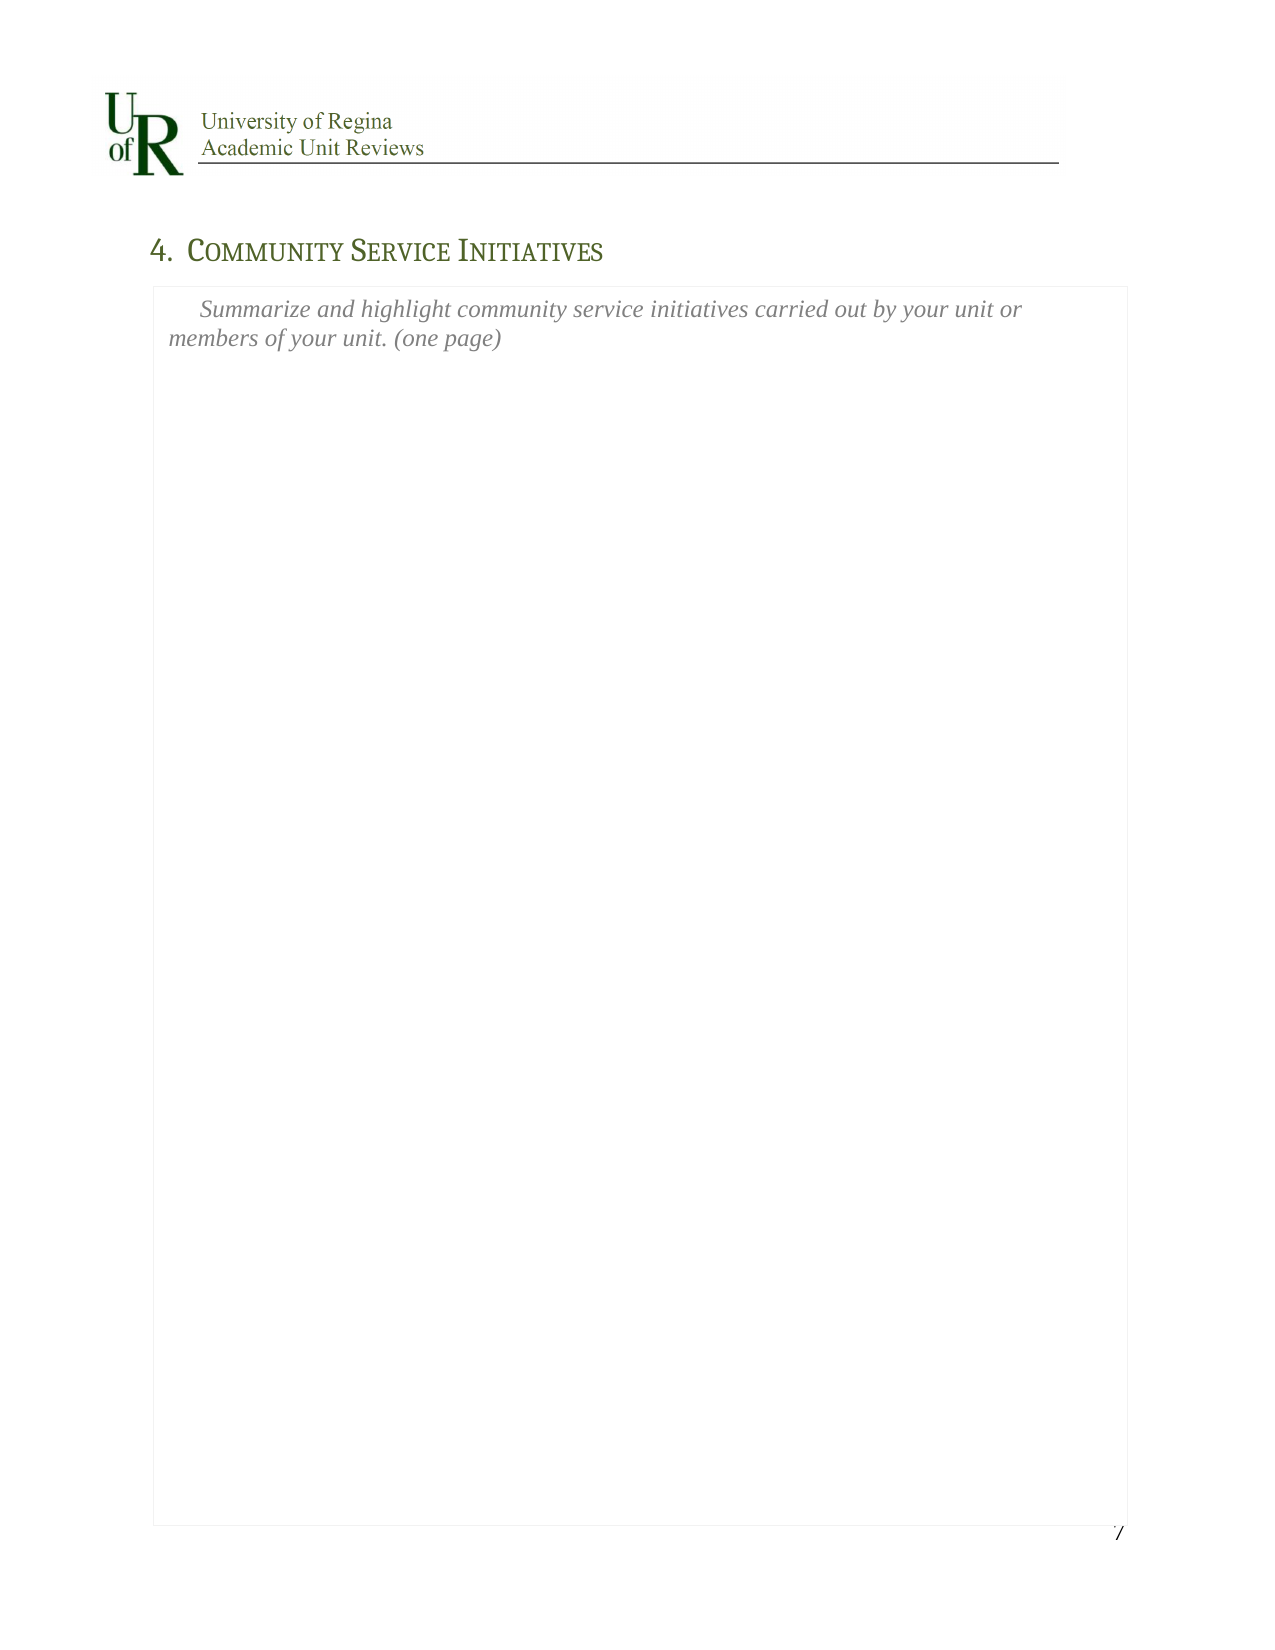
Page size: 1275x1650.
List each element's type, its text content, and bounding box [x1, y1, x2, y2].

subtitle Community Service Initiatives [150, 232, 1125, 270]
picture [91, 75, 1066, 176]
